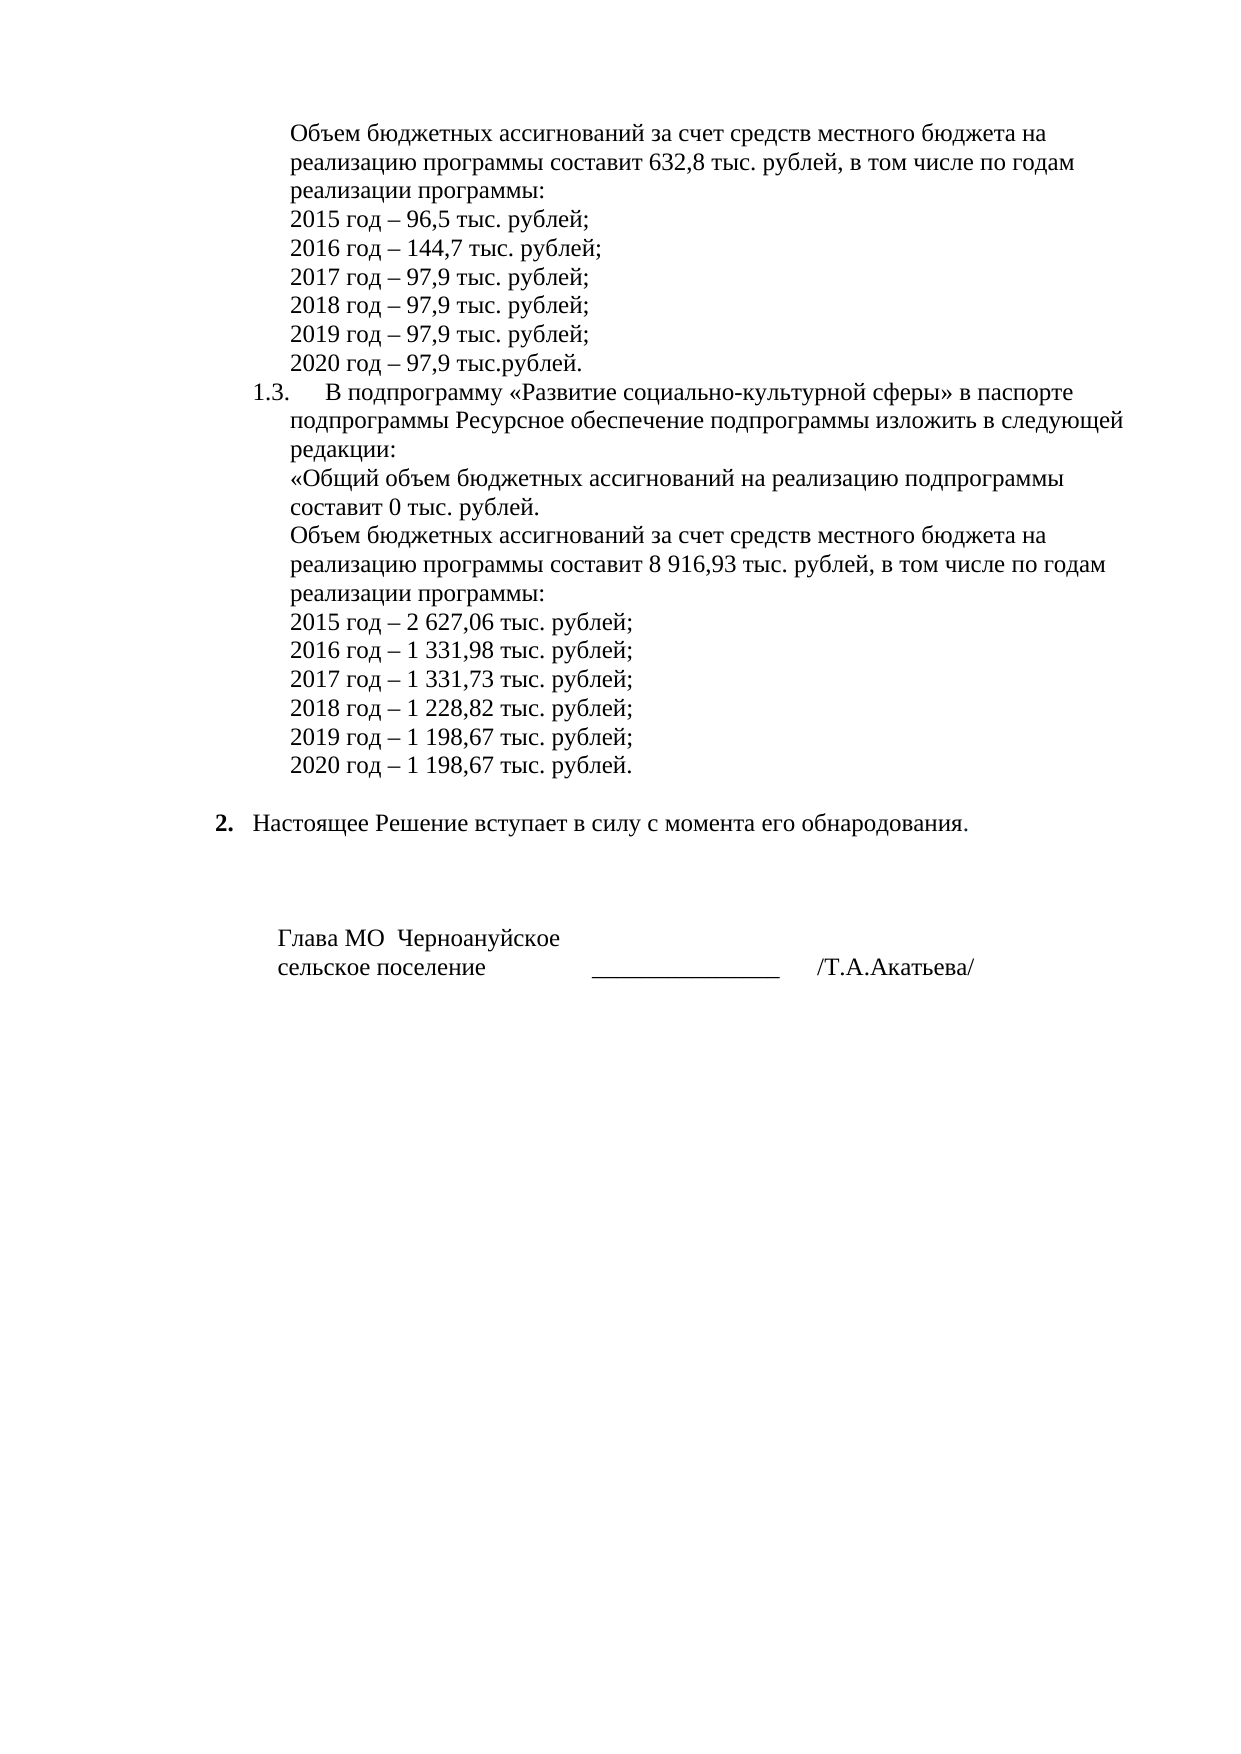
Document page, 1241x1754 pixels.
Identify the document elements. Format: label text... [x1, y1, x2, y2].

list Объем бюджетных ассигнований за счет средств местного бюджета на реализацию программы составит 8 916,93 тыс. рублей, в том числе по годам реализации программы: [290, 521, 1152, 607]
list 2020 год – 97,9 тыс.рублей. [290, 348, 1152, 377]
list В подпрограмму «Развитие социально-культурной сферы» в паспорте подпрограммы Ресурсное обеспечение подпрограммы изложить в следующей редакции: [252, 377, 1152, 463]
list 2016 год – 144,7 тыс. рублей; [290, 233, 1152, 262]
text Глава МО Черноануйское [177, 923, 1152, 952]
list 2016 год – 1 331,98 тыс. рублей; [290, 636, 1152, 664]
list 2015 год – 96,5 тыс. рублей; [290, 204, 1152, 233]
text сельское поселение _______________ /Т.А.Акатьева/ [177, 952, 1152, 981]
list 2019 год – 1 198,67 тыс. рублей; [290, 722, 1152, 751]
list Настоящее Решение вступает в силу с момента его обнародования. [215, 808, 1152, 837]
list 2017 год – 97,9 тыс. рублей; 2018 год – 97,9 тыс. рублей; 2019 год – 97,9 тыс. рублей; [290, 262, 1152, 348]
list «Общий объем бюджетных ассигнований на реализацию подпрограммы составит 0 тыс. рублей. [290, 463, 1152, 521]
list Объем бюджетных ассигнований за счет средств местного бюджета на реализацию программы составит 632,8 тыс. рублей, в том числе по годам реализации программы: [290, 118, 1152, 204]
list 2017 год – 1 331,73 тыс. рублей; 2018 год – 1 228,82 тыс. рублей; [290, 664, 1152, 722]
list 2020 год – 1 198,67 тыс. рублей. [290, 751, 1152, 779]
list 2015 год – 2 627,06 тыс. рублей; [290, 607, 1152, 636]
